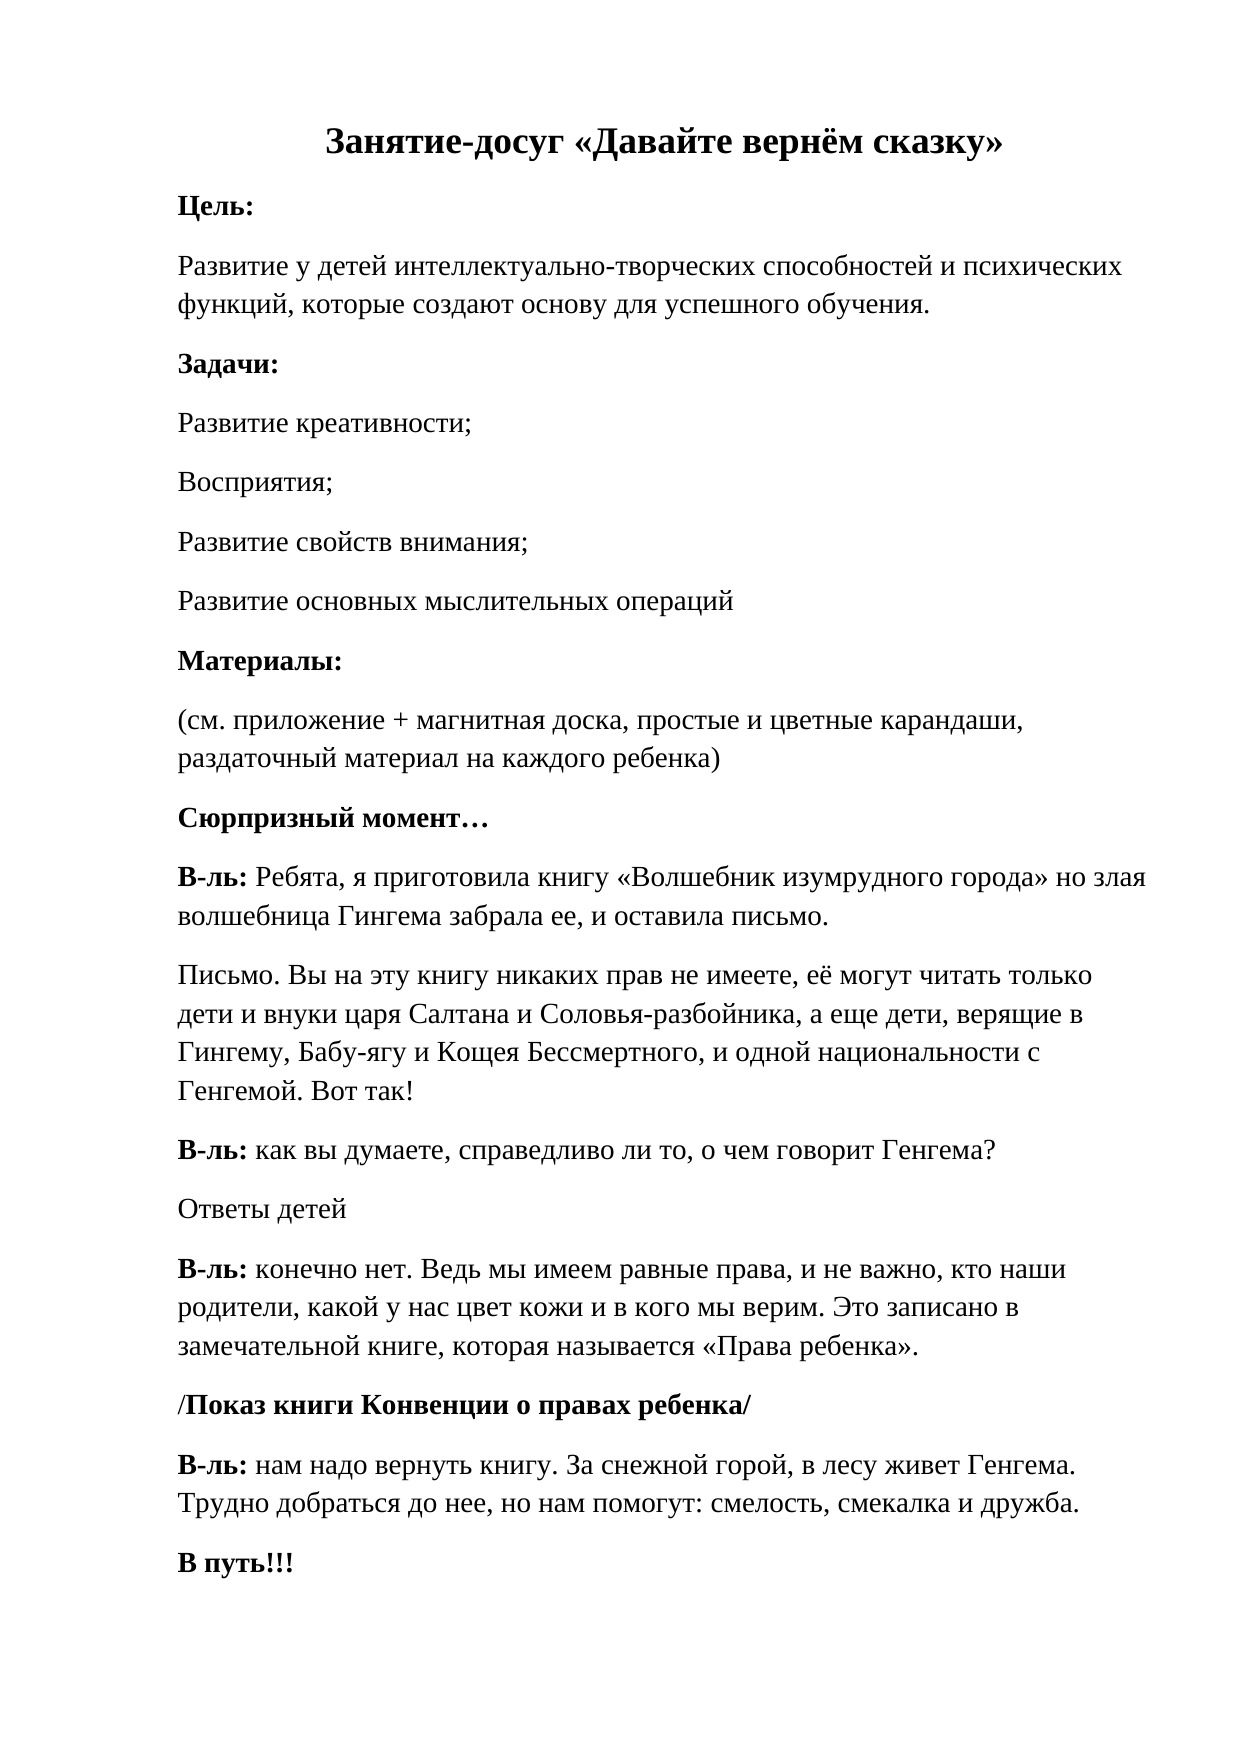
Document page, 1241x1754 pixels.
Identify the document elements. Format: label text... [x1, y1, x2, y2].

text В-ль: как вы думаете, справедливо ли то, о чем говорит Генгема? [177, 1132, 1152, 1166]
text В-ль: конечно нет. Ведь мы имеем равные права, и не важно, кто наши родители, какой у нас цвет кожи и в кого мы верим. Это записано в замечательной книге, которая называется «Права ребенка». [177, 1251, 1152, 1362]
text В-ль: нам надо вернуть книгу. За снежной горой, в лесу живет Генгема. Трудно добраться до нее, но нам помогут: смелость, смекалка и дружба. [177, 1447, 1152, 1519]
text (см. приложение + магнитная доска, простые и цветные карандаши, раздаточный материал на каждого ребенка) [177, 702, 1152, 774]
text Восприятия; [177, 464, 1152, 498]
text Письмо. Вы на эту книгу никаких прав не имеете, её могут читать только дети и внуки царя Салтана и Соловья-разбойника, а еще дети, верящие в Гингему, Бабу-ягу и Кощея Бессмертного, и одной национальности с Генгемой. Вот так! [177, 957, 1152, 1106]
text Развитие у детей интеллектуально-творческих способностей и психических функций, которые создают основу для успешного обучения. [177, 248, 1152, 320]
text В путь!!! [177, 1545, 1152, 1578]
text Занятие-досуг «Давайте вернём сказку» [177, 118, 1152, 161]
text Цель: [177, 188, 1152, 222]
text Сюрпризный момент… [177, 800, 1152, 833]
text Развитие свойств внимания; [177, 524, 1152, 557]
text Развитие креативности; [177, 405, 1152, 439]
text Развитие основных мыслительных операций [177, 583, 1152, 617]
text Ответы детей [177, 1192, 1152, 1225]
text В-ль: Ребята, я приготовила книгу «Волшебник изумрудного города» но злая волшебница Гингема забрала ее, и оставила письмо. [177, 859, 1152, 931]
text Задачи: [177, 346, 1152, 379]
text /Показ книги Конвенции о правах ребенка/ [177, 1387, 1152, 1421]
text Материалы: [177, 643, 1152, 676]
